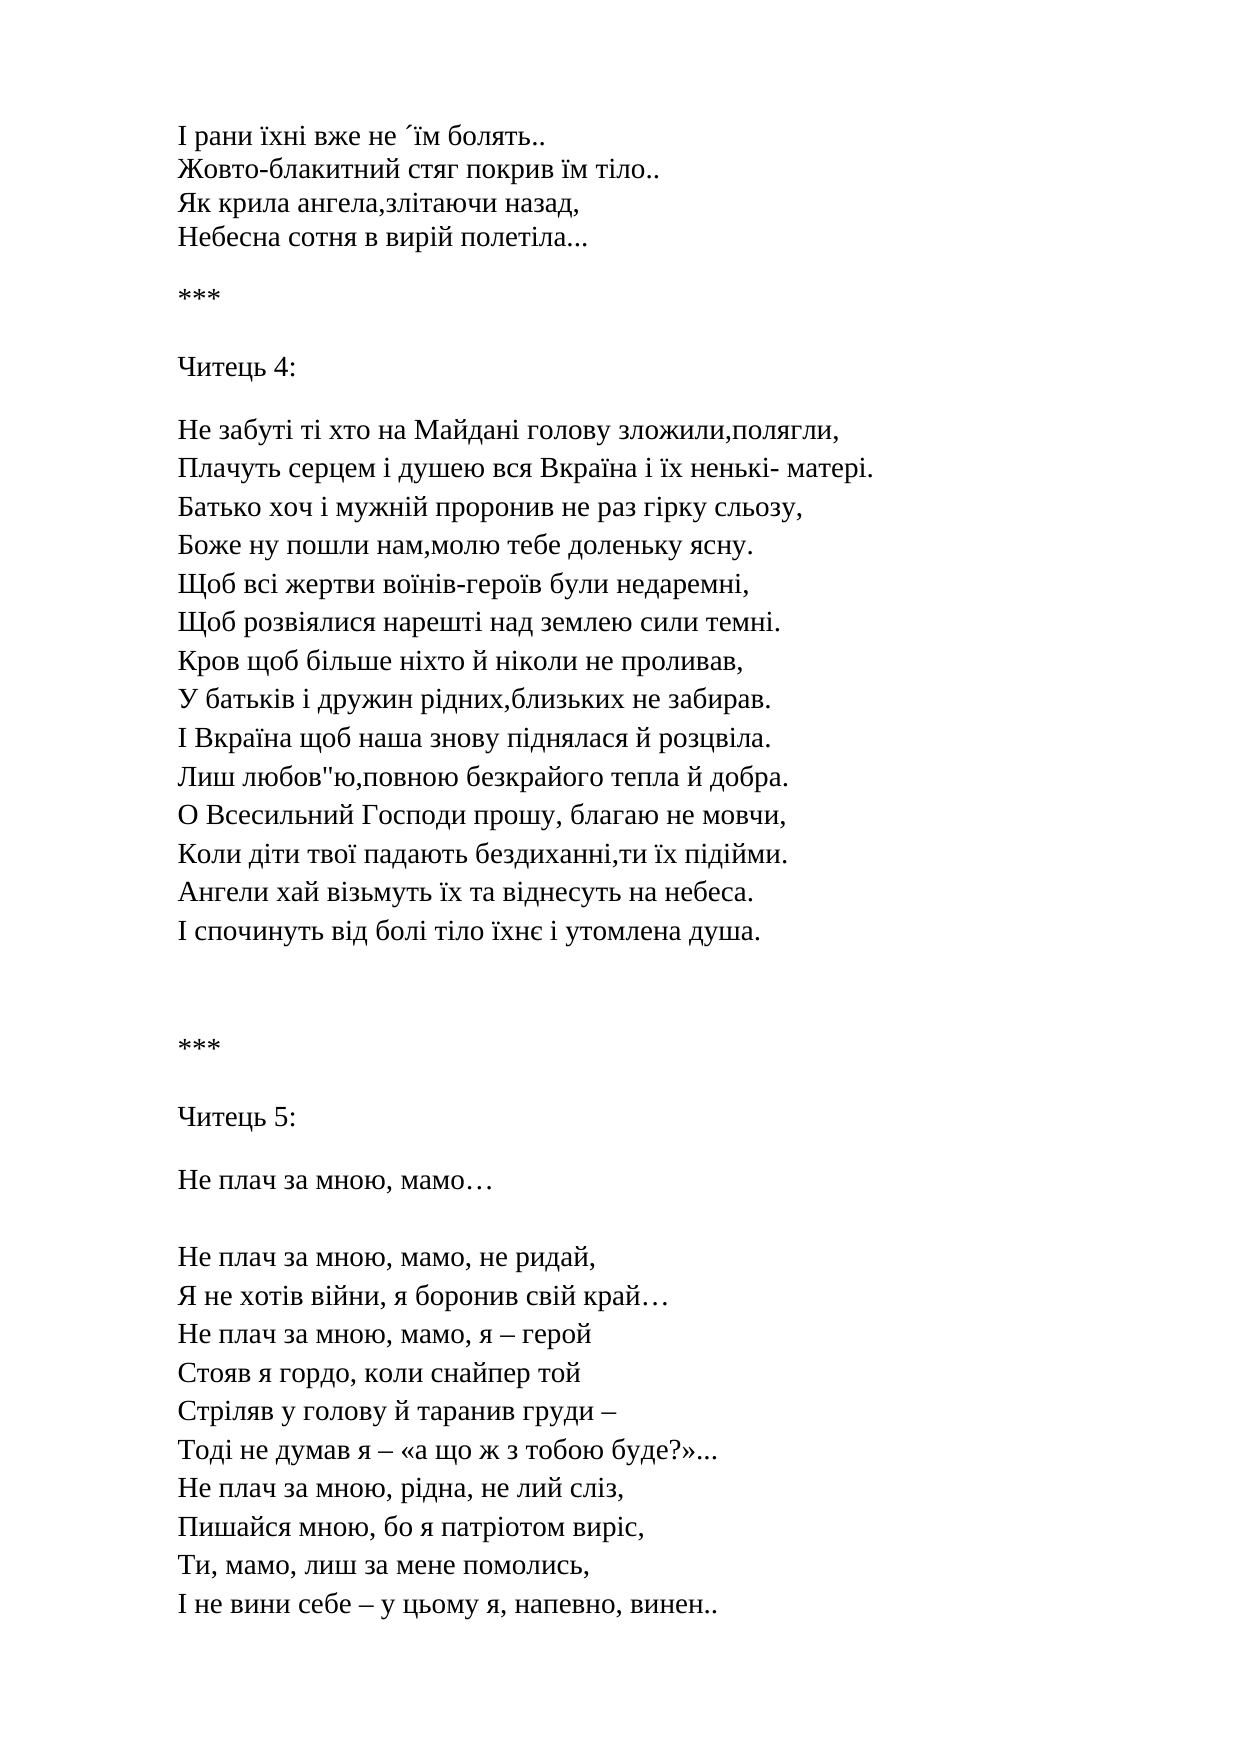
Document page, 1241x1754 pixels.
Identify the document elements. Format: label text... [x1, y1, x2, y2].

text Читець 5: [177, 1099, 1152, 1133]
text Не забуті ті хто на Майдані голову зложили,полягли, Плачуть серцем і душею вся Вкраїна і їх ненькі- матері. Батько хоч і мужній проронив не раз гірку сльозу, Боже ну пошли нам,молю тебе доленьку ясну. Щоб всі жертви воїнів-героїв були недаремні, Щоб розвіялися нарешті над землею сили темні. Кров щоб більше ніхто й ніколи не проливав, У батьків і дружин рідних,близьких не забирав. І Вкраїна щоб наша знову піднялася й розцвіла. Лиш любов"ю,повною безкрайого тепла й добра. О Всесильний Господи прошу, благаю не мовчи, Коли діти твої падають бездиханні,ти їх підійми. Ангели хай візьмуть їх та віднесуть на небеса. І спочинуть від болі тіло їхнє і утомлена душа. [177, 412, 1152, 946]
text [177, 118, 1152, 252]
text *** [177, 1032, 1152, 1065]
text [177, 1162, 1152, 1619]
text Читець 4: [177, 349, 1152, 383]
text *** [177, 281, 1152, 315]
